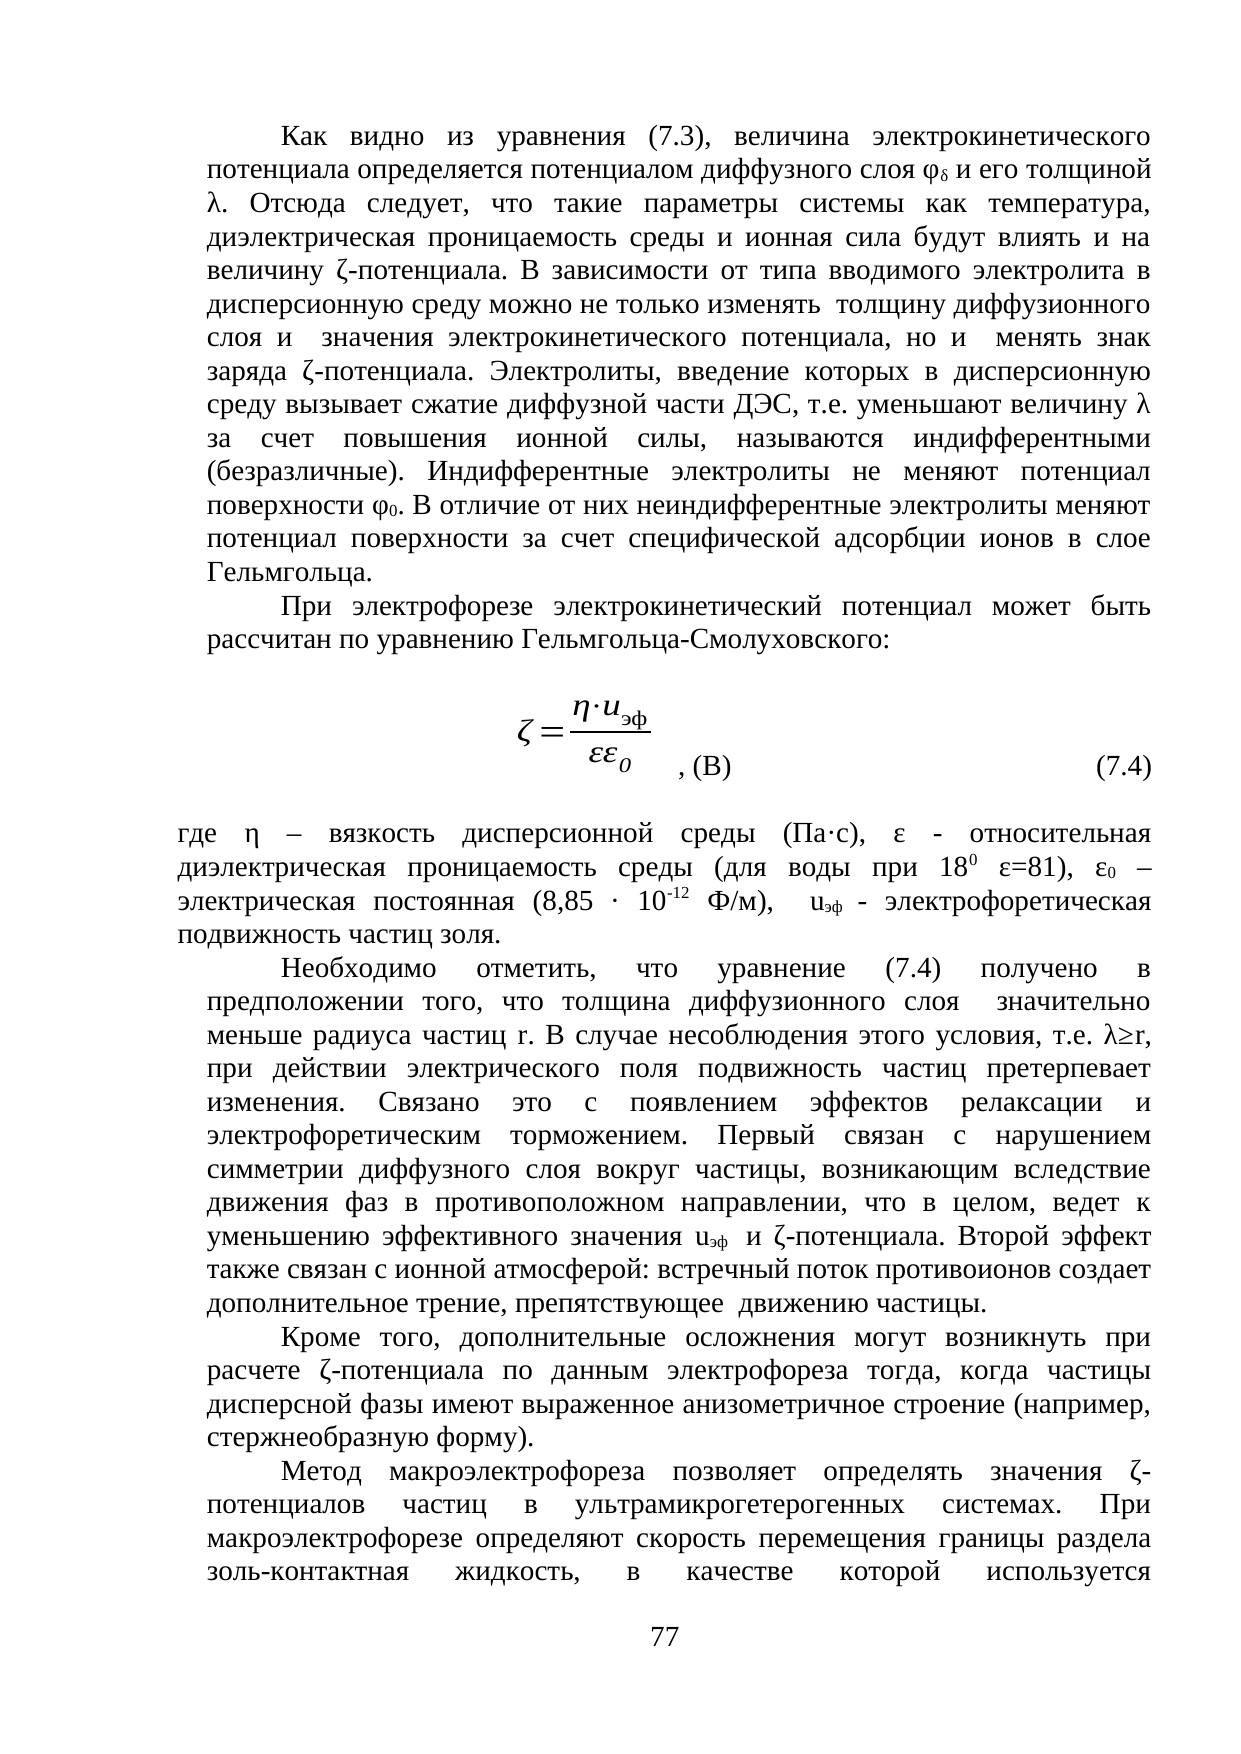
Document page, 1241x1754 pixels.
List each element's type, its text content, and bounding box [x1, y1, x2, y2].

text Как видно из уравнения (7.3), величина электрокинетического потенциала определяется потенциалом диффузного слоя φδ и его толщиной λ. Отсюда следует, что такие параметры системы как температура, диэлектрическая проницаемость среды и ионная сила будут влиять и на величину ζ-потенциала. В зависимости от типа вводимого электролита в дисперсионную среду можно не только изменять толщину диффузионного слоя и значения электрокинетического потенциала, но и менять знак заряда ζ-потенциала. Электролиты, введение которых в дисперсионную среду вызывает сжатие диффузной части ДЭС, т.е. уменьшают величину λ за счет повышения ионной силы, называются индифферентными (безразличные). Индифферентные электролиты не меняют потенциал поверхности φ0. В отличие от них неиндифферентные электролиты меняют потенциал поверхности за счет специфической адсорбции ионов в слое Гельмгольца. [207, 118, 1152, 588]
text где η – вязкость дисперсионной среды (Па·с), ε - относительная диэлектрическая проницаемость среды (для воды при 180 ε=81), ε0 – электрическая постоянная (8,85 · 10-12 Ф/м), uэф - электрофоретическая подвижность частиц золя. [177, 816, 1152, 950]
text Необходимо отметить, что уравнение (7.4) получено в предположении того, что толщина диффузионного слоя значительно меньше радиуса частиц r. В случае несоблюдения этого условия, т.е. λ≥r, при действии электрического поля подвижность частиц претерпевает изменения. Связано это с появлением эффектов релаксации и электрофоретическим торможением. Первый связан с нарушением симметрии диффузного слоя вокруг частицы, возникающим вследствие движения фаз в противоположном направлении, что в целом, ведет к уменьшению эффективного значения uэф и ζ-потенциала. Второй эффект также связан с ионной атмосферой: встречный поток противоионов создает дополнительное трение, препятствующее движению частицы. [207, 950, 1152, 1319]
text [207, 1453, 1152, 1587]
text При электрофорезе электрокинетический потенциал может быть рассчитан по уравнению Гельмгольца-Смолуховского: [207, 588, 1152, 655]
text Кроме того, дополнительные осложнения могут возникнуть при расчете ζ-потенциала по данным электрофореза тогда, когда частицы дисперсной фазы имеют выраженное анизометричное строение (например, стержнеобразную форму). [207, 1319, 1152, 1453]
text , (В) (7.4) [207, 688, 1152, 782]
